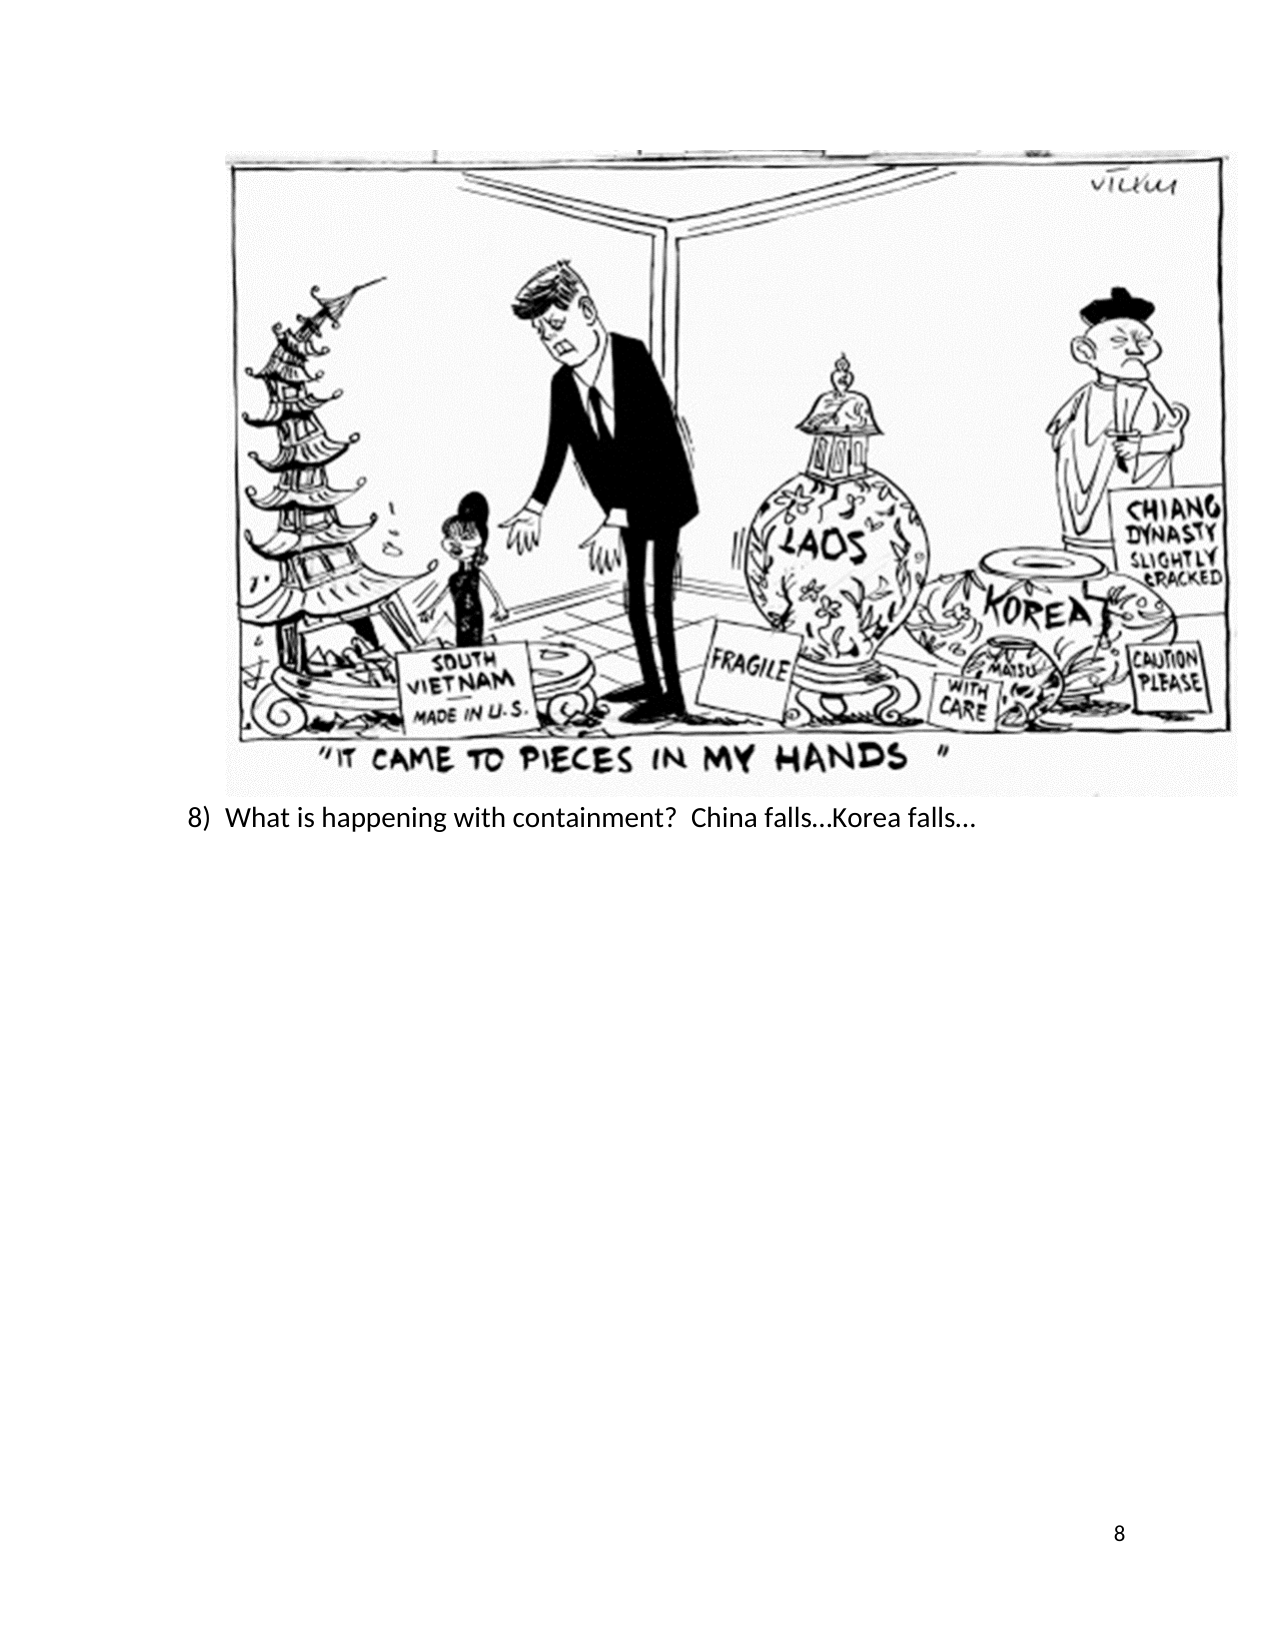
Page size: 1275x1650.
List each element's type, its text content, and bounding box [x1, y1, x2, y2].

picture [225, 150, 1239, 797]
list What is happening with containment? China falls…Korea falls… [187, 799, 1125, 835]
